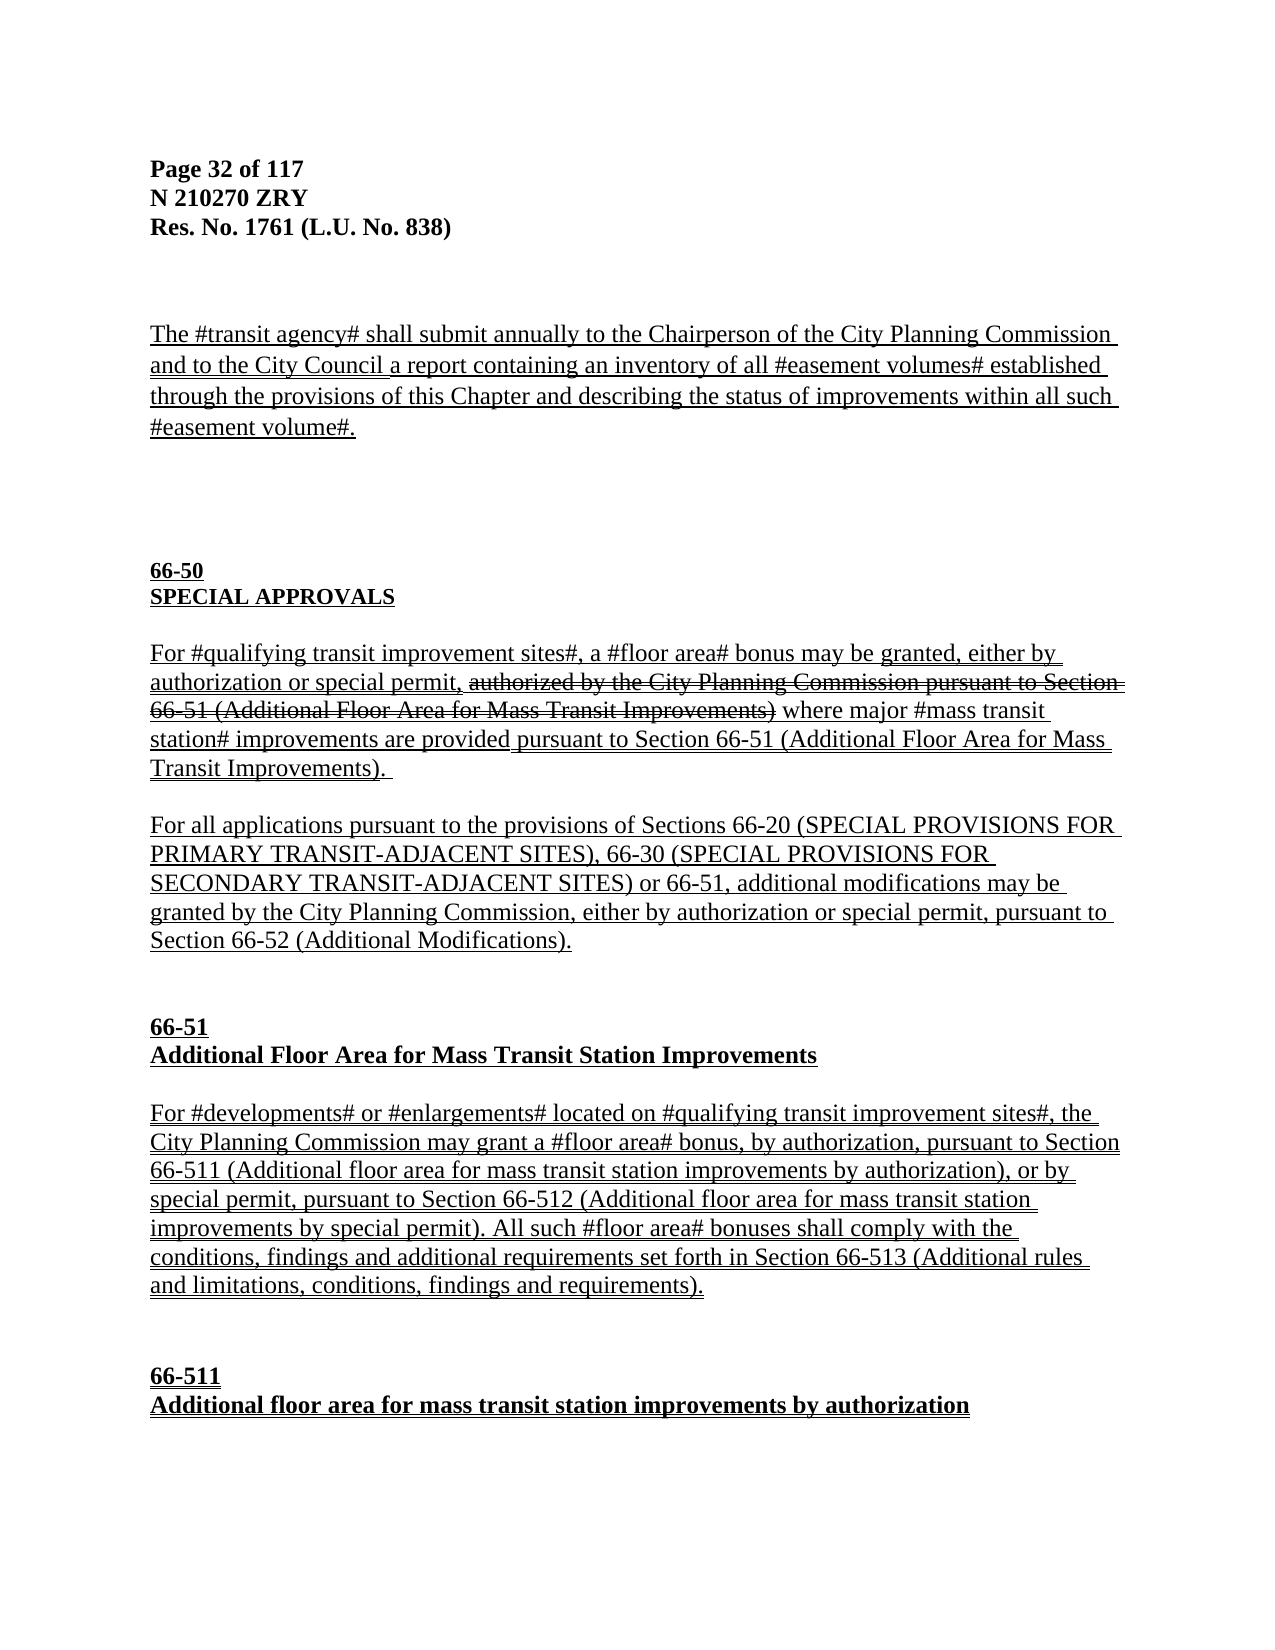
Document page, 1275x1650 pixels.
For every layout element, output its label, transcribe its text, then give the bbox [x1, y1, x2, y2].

text For #qualifying transit improvement sites#, a #floor area# bonus may be granted, either by authorization or special permit, authorized by the City Planning Commission pursuant to Section 66-51 (Additional Floor Area for Mass Transit Improvements) where major #mass transit station# improvements are provided pursuant to Section 66-51 (Additional Floor Area for Mass Transit Improvements). [150, 692, 1125, 782]
text The #transit agency# shall submit annually to the Chairperson of the City Planning Commission and to the City Council a report containing an inventory of all #easement volumes# established through the provisions of this Chapter and describing the status of improvements within all such #easement volume#. [150, 319, 1125, 441]
text For #qualifying transit improvement sites#, a #floor area# bonus may be granted, either by authorization or special permit, authorized by the City Planning Commission pursuant to Section 66-51 (Additional Floor Area for Mass Transit Improvements) where major #mass transit station# improvements are provided pursuant to Section 66-51 (Additional Floor Area for Mass Transit Improvements). [150, 638, 1125, 692]
text For all applications pursuant to the provisions of Sections 66-20 (SPECIAL PROVISIONS FOR PRIMARY TRANSIT-ADJACENT SITES), 66-30 (SPECIAL PROVISIONS FOR SECONDARY TRANSIT-ADJACENT SITES) or 66-51, additional modifications may be granted by the City Planning Commission, either by authorization or special permit, pursuant to Section 66-52 (Additional Modifications). [150, 811, 1125, 954]
text For #developments# or #enlargements# located on #qualifying transit improvement sites#, the City Planning Commission may grant a #floor area# bonus, by authorization, pursuant to Section 66-511 (Additional floor area for mass transit station improvements by authorization), or by special permit, pursuant to Section 66-512 (Additional floor area for mass transit station improvements by special permit). All such #floor area# bonuses shall comply with the conditions, findings and additional requirements set forth in Section 66-513 (Additional rules and limitations, conditions, findings and requirements). [150, 1098, 1125, 1299]
subtitle 66-51 Additional Floor Area for Mass Transit Station Improvements [150, 1012, 1125, 1069]
subtitle 66-511 Additional floor area for mass transit station improvements by authorization [150, 1361, 1125, 1418]
subtitle 66-50 SPECIAL APPROVALS [150, 557, 1125, 609]
